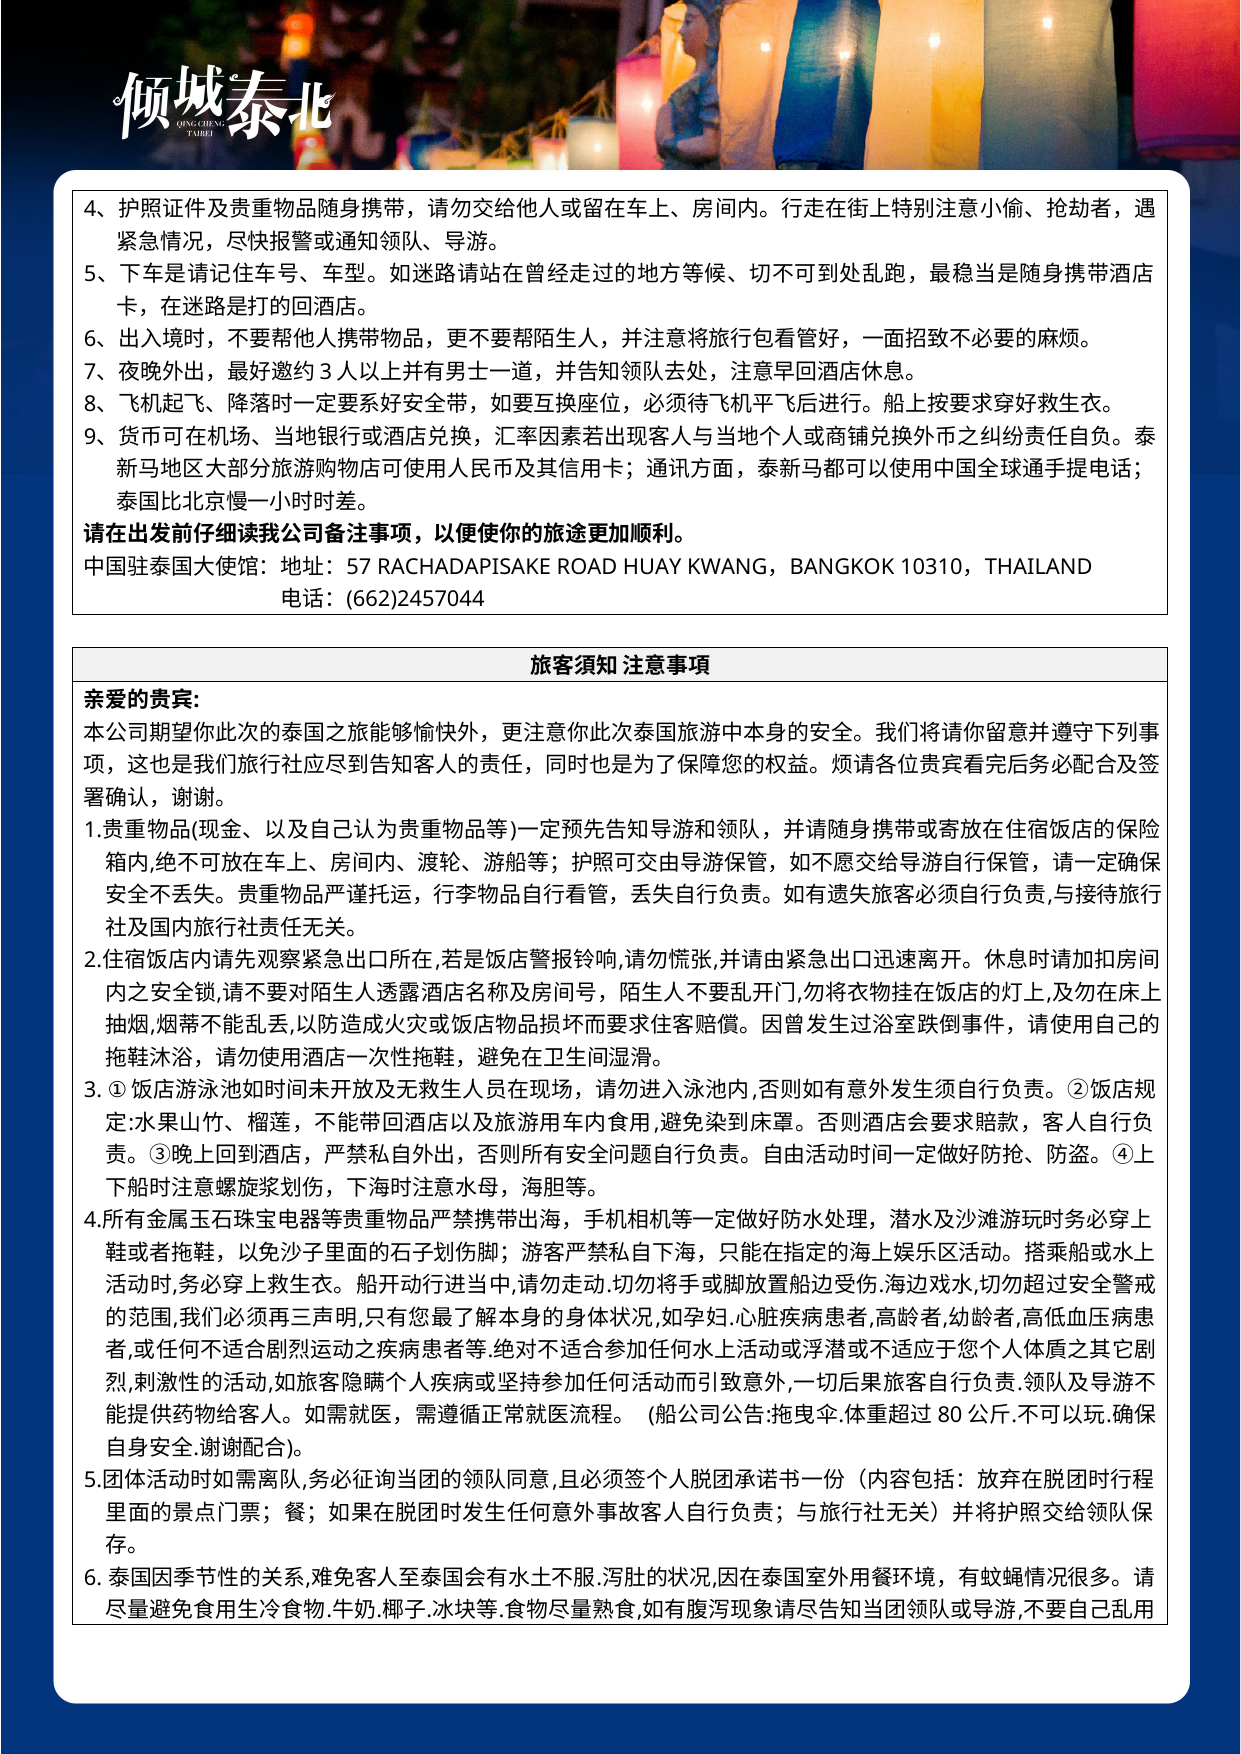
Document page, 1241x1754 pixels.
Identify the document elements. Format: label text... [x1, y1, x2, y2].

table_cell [73, 682, 1167, 1624]
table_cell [73, 191, 1167, 613]
picture [1, 0, 1241, 1754]
table_header 旅客須知 注意事項 [73, 648, 1167, 681]
